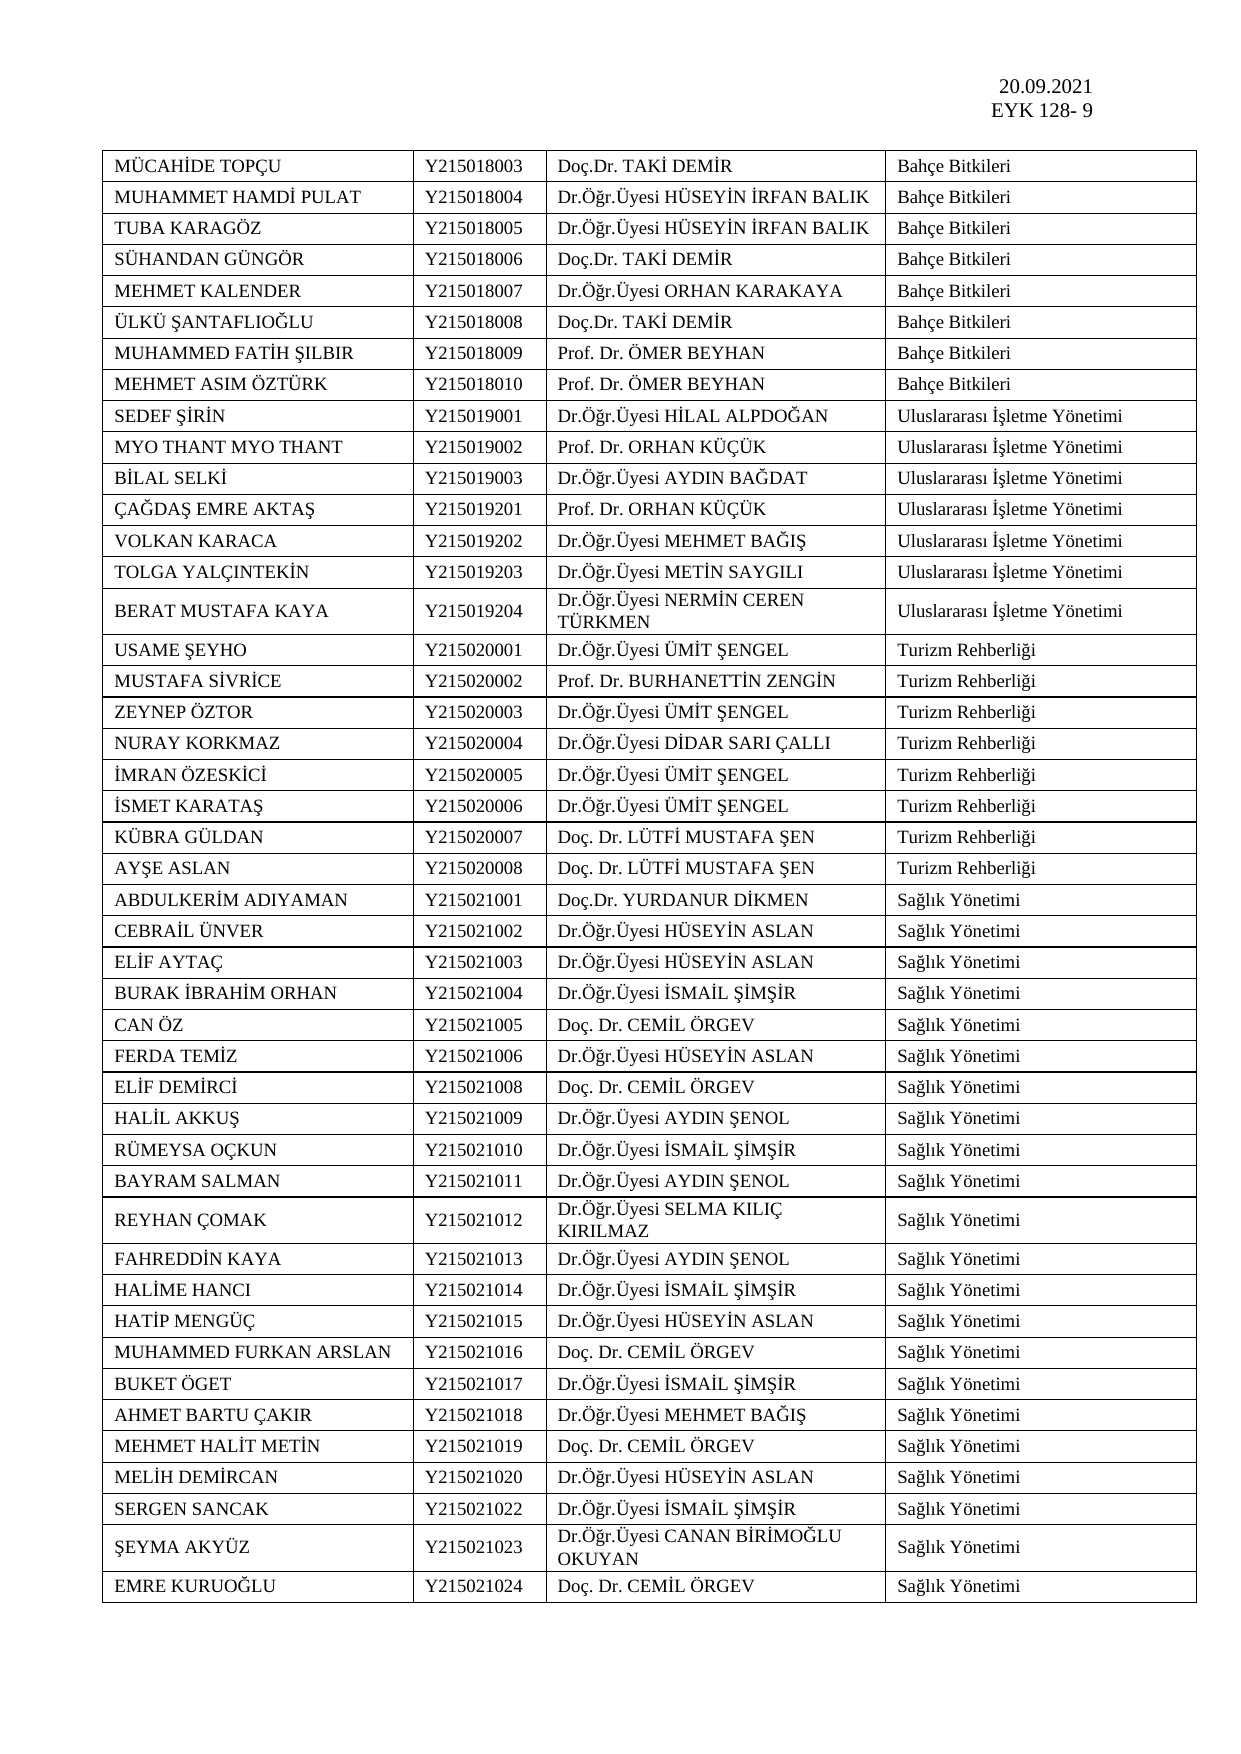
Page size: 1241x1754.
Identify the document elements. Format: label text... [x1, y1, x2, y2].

table_cell BERAT MUSTAFA KAYA [103, 589, 413, 634]
table_cell REYHAN ÇOMAK [103, 1198, 413, 1243]
table_cell Sağlık Yönetimi [886, 1369, 1196, 1399]
table_cell Y215020008 [414, 854, 546, 884]
table_cell ELİF AYTAÇ [103, 948, 413, 978]
table_cell BUKET ÖGET [103, 1369, 413, 1399]
table_cell Dr.Öğr.Üyesi AYDIN ŞENOL [547, 1244, 885, 1274]
table_cell Prof. Dr. ORHAN KÜÇÜK [547, 432, 885, 462]
table_cell Sağlık Yönetimi [886, 1431, 1196, 1462]
table_cell Y215020006 [414, 791, 546, 821]
table_cell Dr.Öğr.Üyesi CANAN BİRİMOĞLU OKUYAN [547, 1525, 885, 1571]
table_cell Sağlık Yönetimi [886, 1041, 1196, 1071]
table_cell Doç. Dr. CEMİL ÖRGEV [547, 1572, 885, 1602]
table_cell Turizm Rehberliği [886, 666, 1196, 696]
table_cell SERGEN SANCAK [103, 1494, 413, 1524]
table_cell Y215021009 [414, 1104, 546, 1134]
table_cell Dr.Öğr.Üyesi İSMAİL ŞİMŞİR [547, 1369, 885, 1399]
table_cell Sağlık Yönetimi [886, 1400, 1196, 1430]
table_cell Y215021024 [414, 1572, 546, 1602]
table_cell SEDEF ŞİRİN [103, 401, 413, 431]
table_cell Y215019204 [414, 589, 546, 634]
table_cell VOLKAN KARACA [103, 526, 413, 556]
table_cell Y215020001 [414, 635, 546, 665]
table_cell Turizm Rehberliği [886, 635, 1196, 665]
table_cell MELİH DEMİRCAN [103, 1463, 413, 1493]
table_cell Dr.Öğr.Üyesi ÜMİT ŞENGEL [547, 635, 885, 665]
table_cell Sağlık Yönetimi [886, 916, 1196, 946]
table_cell Doç. Dr. CEMİL ÖRGEV [547, 1431, 885, 1462]
table_cell MEHMET HALİT METİN [103, 1431, 413, 1462]
table_cell Dr.Öğr.Üyesi HÜSEYİN İRFAN BALIK [547, 182, 885, 212]
table_cell Sağlık Yönetimi [886, 1338, 1196, 1368]
table_cell Y215018003 [414, 151, 546, 181]
table_cell MUHAMMED FURKAN ARSLAN [103, 1338, 413, 1368]
table_cell Sağlık Yönetimi [886, 1275, 1196, 1305]
table_cell Sağlık Yönetimi [886, 1306, 1196, 1337]
table_cell Y215021003 [414, 948, 546, 978]
table_cell AHMET BARTU ÇAKIR [103, 1400, 413, 1430]
table_cell Turizm Rehberliği [886, 760, 1196, 790]
table_cell Uluslararası İşletme Yönetimi [886, 526, 1196, 556]
table_cell Uluslararası İşletme Yönetimi [886, 589, 1196, 634]
table_cell Y215020002 [414, 666, 546, 696]
table_cell Y215021018 [414, 1400, 546, 1430]
table_cell Dr.Öğr.Üyesi HÜSEYİN ASLAN [547, 1306, 885, 1337]
table_cell ÜLKÜ ŞANTAFLIOĞLU [103, 307, 413, 337]
table_cell Dr.Öğr.Üyesi HÜSEYİN ASLAN [547, 1463, 885, 1493]
table_cell Dr.Öğr.Üyesi MEHMET BAĞIŞ [547, 526, 885, 556]
table_cell Doç.Dr. TAKİ DEMİR [547, 245, 885, 275]
table_cell Prof. Dr. ORHAN KÜÇÜK [547, 495, 885, 525]
table_cell Prof. Dr. ÖMER BEYHAN [547, 339, 885, 369]
table_cell MEHMET ASIM ÖZTÜRK [103, 370, 413, 400]
table_cell Bahçe Bitkileri [886, 307, 1196, 337]
table_cell Y215019202 [414, 526, 546, 556]
table_cell Dr.Öğr.Üyesi AYDIN ŞENOL [547, 1104, 885, 1134]
table_cell Y215020004 [414, 729, 546, 759]
table_cell Y215021014 [414, 1275, 546, 1305]
table_cell Sağlık Yönetimi [886, 885, 1196, 915]
table_cell MÜCAHİDE TOPÇU [103, 151, 413, 181]
table_cell Doç.Dr. TAKİ DEMİR [547, 307, 885, 337]
table_cell Y215021005 [414, 1010, 546, 1040]
table_cell Dr.Öğr.Üyesi HÜSEYİN ASLAN [547, 948, 885, 978]
table_cell Sağlık Yönetimi [886, 1073, 1196, 1103]
table_cell Y215021022 [414, 1494, 546, 1524]
table_cell Y215021013 [414, 1244, 546, 1274]
table_cell Sağlık Yönetimi [886, 948, 1196, 978]
table_cell Turizm Rehberliği [886, 854, 1196, 884]
table_cell Y215021008 [414, 1073, 546, 1103]
table_cell Y215020005 [414, 760, 546, 790]
table_cell Y215018009 [414, 339, 546, 369]
table_cell AYŞE ASLAN [103, 854, 413, 884]
table_cell ZEYNEP ÖZTOR [103, 698, 413, 728]
table_cell HALİME HANCI [103, 1275, 413, 1305]
table_cell ŞEYMA AKYÜZ [103, 1525, 413, 1571]
table_cell Doç. Dr. CEMİL ÖRGEV [547, 1073, 885, 1103]
table_cell Sağlık Yönetimi [886, 1166, 1196, 1196]
table_cell Turizm Rehberliği [886, 698, 1196, 728]
table_cell Bahçe Bitkileri [886, 245, 1196, 275]
table_cell RÜMEYSA OÇKUN [103, 1135, 413, 1165]
table_cell Sağlık Yönetimi [886, 1463, 1196, 1493]
table_cell Dr.Öğr.Üyesi İSMAİL ŞİMŞİR [547, 979, 885, 1009]
table_cell İMRAN ÖZESKİCİ [103, 760, 413, 790]
table_cell MUHAMMED FATİH ŞILBIR [103, 339, 413, 369]
table_cell Y215019201 [414, 495, 546, 525]
table_cell MUHAMMET HAMDİ PULAT [103, 182, 413, 212]
table_cell Dr.Öğr.Üyesi ÜMİT ŞENGEL [547, 760, 885, 790]
table_cell Sağlık Yönetimi [886, 1525, 1196, 1571]
table_cell Bahçe Bitkileri [886, 339, 1196, 369]
table_cell Y215019203 [414, 557, 546, 587]
table_cell SÜHANDAN GÜNGÖR [103, 245, 413, 275]
table_cell Uluslararası İşletme Yönetimi [886, 464, 1196, 494]
table_cell Sağlık Yönetimi [886, 1135, 1196, 1165]
table_cell Y215021012 [414, 1198, 546, 1243]
table_cell ÇAĞDAŞ EMRE AKTAŞ [103, 495, 413, 525]
table_cell Bahçe Bitkileri [886, 151, 1196, 181]
table_cell Y215021015 [414, 1306, 546, 1337]
table_cell Dr.Öğr.Üyesi HÜSEYİN ASLAN [547, 916, 885, 946]
table_cell TOLGA YALÇINTEKİN [103, 557, 413, 587]
table_cell Y215018010 [414, 370, 546, 400]
table_cell Y215021011 [414, 1166, 546, 1196]
table_cell Y215021016 [414, 1338, 546, 1368]
table_cell Dr.Öğr.Üyesi AYDIN BAĞDAT [547, 464, 885, 494]
table_cell Doç. Dr. CEMİL ÖRGEV [547, 1338, 885, 1368]
table_cell Uluslararası İşletme Yönetimi [886, 401, 1196, 431]
table_cell Y215021006 [414, 1041, 546, 1071]
table_cell MUSTAFA SİVRİCE [103, 666, 413, 696]
table_cell Dr.Öğr.Üyesi ÜMİT ŞENGEL [547, 791, 885, 821]
table_cell İSMET KARATAŞ [103, 791, 413, 821]
table_cell ELİF DEMİRCİ [103, 1073, 413, 1103]
table_cell Sağlık Yönetimi [886, 1198, 1196, 1243]
table_cell Y215018004 [414, 182, 546, 212]
table_cell TUBA KARAGÖZ [103, 214, 413, 244]
table_cell Sağlık Yönetimi [886, 1244, 1196, 1274]
table_cell Y215021004 [414, 979, 546, 1009]
table_cell Y215021010 [414, 1135, 546, 1165]
table_cell Dr.Öğr.Üyesi ORHAN KARAKAYA [547, 276, 885, 306]
table_cell Doç.Dr. YURDANUR DİKMEN [547, 885, 885, 915]
table_cell Dr.Öğr.Üyesi İSMAİL ŞİMŞİR [547, 1275, 885, 1305]
table_cell Y215018008 [414, 307, 546, 337]
table_cell NURAY KORKMAZ [103, 729, 413, 759]
table_cell MEHMET KALENDER [103, 276, 413, 306]
table_cell Doç. Dr. CEMİL ÖRGEV [547, 1010, 885, 1040]
table_cell Dr.Öğr.Üyesi METİN SAYGILI [547, 557, 885, 587]
table_cell Y215019002 [414, 432, 546, 462]
table_cell Dr.Öğr.Üyesi NERMİN CEREN TÜRKMEN [547, 589, 885, 634]
table_cell CAN ÖZ [103, 1010, 413, 1040]
table_cell Uluslararası İşletme Yönetimi [886, 557, 1196, 587]
table_cell Turizm Rehberliği [886, 791, 1196, 821]
table_cell Dr.Öğr.Üyesi HÜSEYİN İRFAN BALIK [547, 214, 885, 244]
table_cell Bahçe Bitkileri [886, 214, 1196, 244]
table_cell Dr.Öğr.Üyesi AYDIN ŞENOL [547, 1166, 885, 1196]
table_cell Doç.Dr. TAKİ DEMİR [547, 151, 885, 181]
table_cell FAHREDDİN KAYA [103, 1244, 413, 1274]
table_cell Sağlık Yönetimi [886, 1104, 1196, 1134]
table_cell Y215021020 [414, 1463, 546, 1493]
table_cell Doç. Dr. LÜTFİ MUSTAFA ŞEN [547, 823, 885, 853]
table_cell Y215019001 [414, 401, 546, 431]
table_cell USAME ŞEYHO [103, 635, 413, 665]
table_cell Y215020007 [414, 823, 546, 853]
table_cell Y215018007 [414, 276, 546, 306]
table_cell MYO THANT MYO THANT [103, 432, 413, 462]
table_cell Sağlık Yönetimi [886, 1572, 1196, 1602]
table_cell Doç. Dr. LÜTFİ MUSTAFA ŞEN [547, 854, 885, 884]
table_cell Dr.Öğr.Üyesi HÜSEYİN ASLAN [547, 1041, 885, 1071]
table_cell Sağlık Yönetimi [886, 979, 1196, 1009]
table_cell Dr.Öğr.Üyesi ÜMİT ŞENGEL [547, 698, 885, 728]
table_cell Y215021001 [414, 885, 546, 915]
table_cell Dr.Öğr.Üyesi MEHMET BAĞIŞ [547, 1400, 885, 1430]
table_cell CEBRAİL ÜNVER [103, 916, 413, 946]
table_cell Y215021023 [414, 1525, 546, 1571]
table_cell HALİL AKKUŞ [103, 1104, 413, 1134]
table_cell BİLAL SELKİ [103, 464, 413, 494]
table_cell Bahçe Bitkileri [886, 370, 1196, 400]
table_cell Prof. Dr. BURHANETTİN ZENGİN [547, 666, 885, 696]
table_cell Uluslararası İşletme Yönetimi [886, 495, 1196, 525]
table_cell Dr.Öğr.Üyesi HİLAL ALPDOĞAN [547, 401, 885, 431]
table_cell EMRE KURUOĞLU [103, 1572, 413, 1602]
table_cell Sağlık Yönetimi [886, 1494, 1196, 1524]
table_cell Uluslararası İşletme Yönetimi [886, 432, 1196, 462]
table_cell BAYRAM SALMAN [103, 1166, 413, 1196]
table_cell Y215019003 [414, 464, 546, 494]
table_cell Dr.Öğr.Üyesi DİDAR SARI ÇALLI [547, 729, 885, 759]
table_cell Y215018005 [414, 214, 546, 244]
table_cell ABDULKERİM ADIYAMAN [103, 885, 413, 915]
table_cell KÜBRA GÜLDAN [103, 823, 413, 853]
table_cell Bahçe Bitkileri [886, 276, 1196, 306]
table_cell FERDA TEMİZ [103, 1041, 413, 1071]
table_cell Turizm Rehberliği [886, 729, 1196, 759]
table_cell Turizm Rehberliği [886, 823, 1196, 853]
table_cell Y215021017 [414, 1369, 546, 1399]
table_cell Prof. Dr. ÖMER BEYHAN [547, 370, 885, 400]
table_cell HATİP MENGÜÇ [103, 1306, 413, 1337]
table_cell Y215021002 [414, 916, 546, 946]
table_cell Bahçe Bitkileri [886, 182, 1196, 212]
table_cell Dr.Öğr.Üyesi SELMA KILIÇ KIRILMAZ [547, 1198, 885, 1243]
table_cell Dr.Öğr.Üyesi İSMAİL ŞİMŞİR [547, 1135, 885, 1165]
table_cell BURAK İBRAHİM ORHAN [103, 979, 413, 1009]
table_cell Y215018006 [414, 245, 546, 275]
table_cell Y215020003 [414, 698, 546, 728]
table_cell Sağlık Yönetimi [886, 1010, 1196, 1040]
table_cell Y215021019 [414, 1431, 546, 1462]
table_cell Dr.Öğr.Üyesi İSMAİL ŞİMŞİR [547, 1494, 885, 1524]
